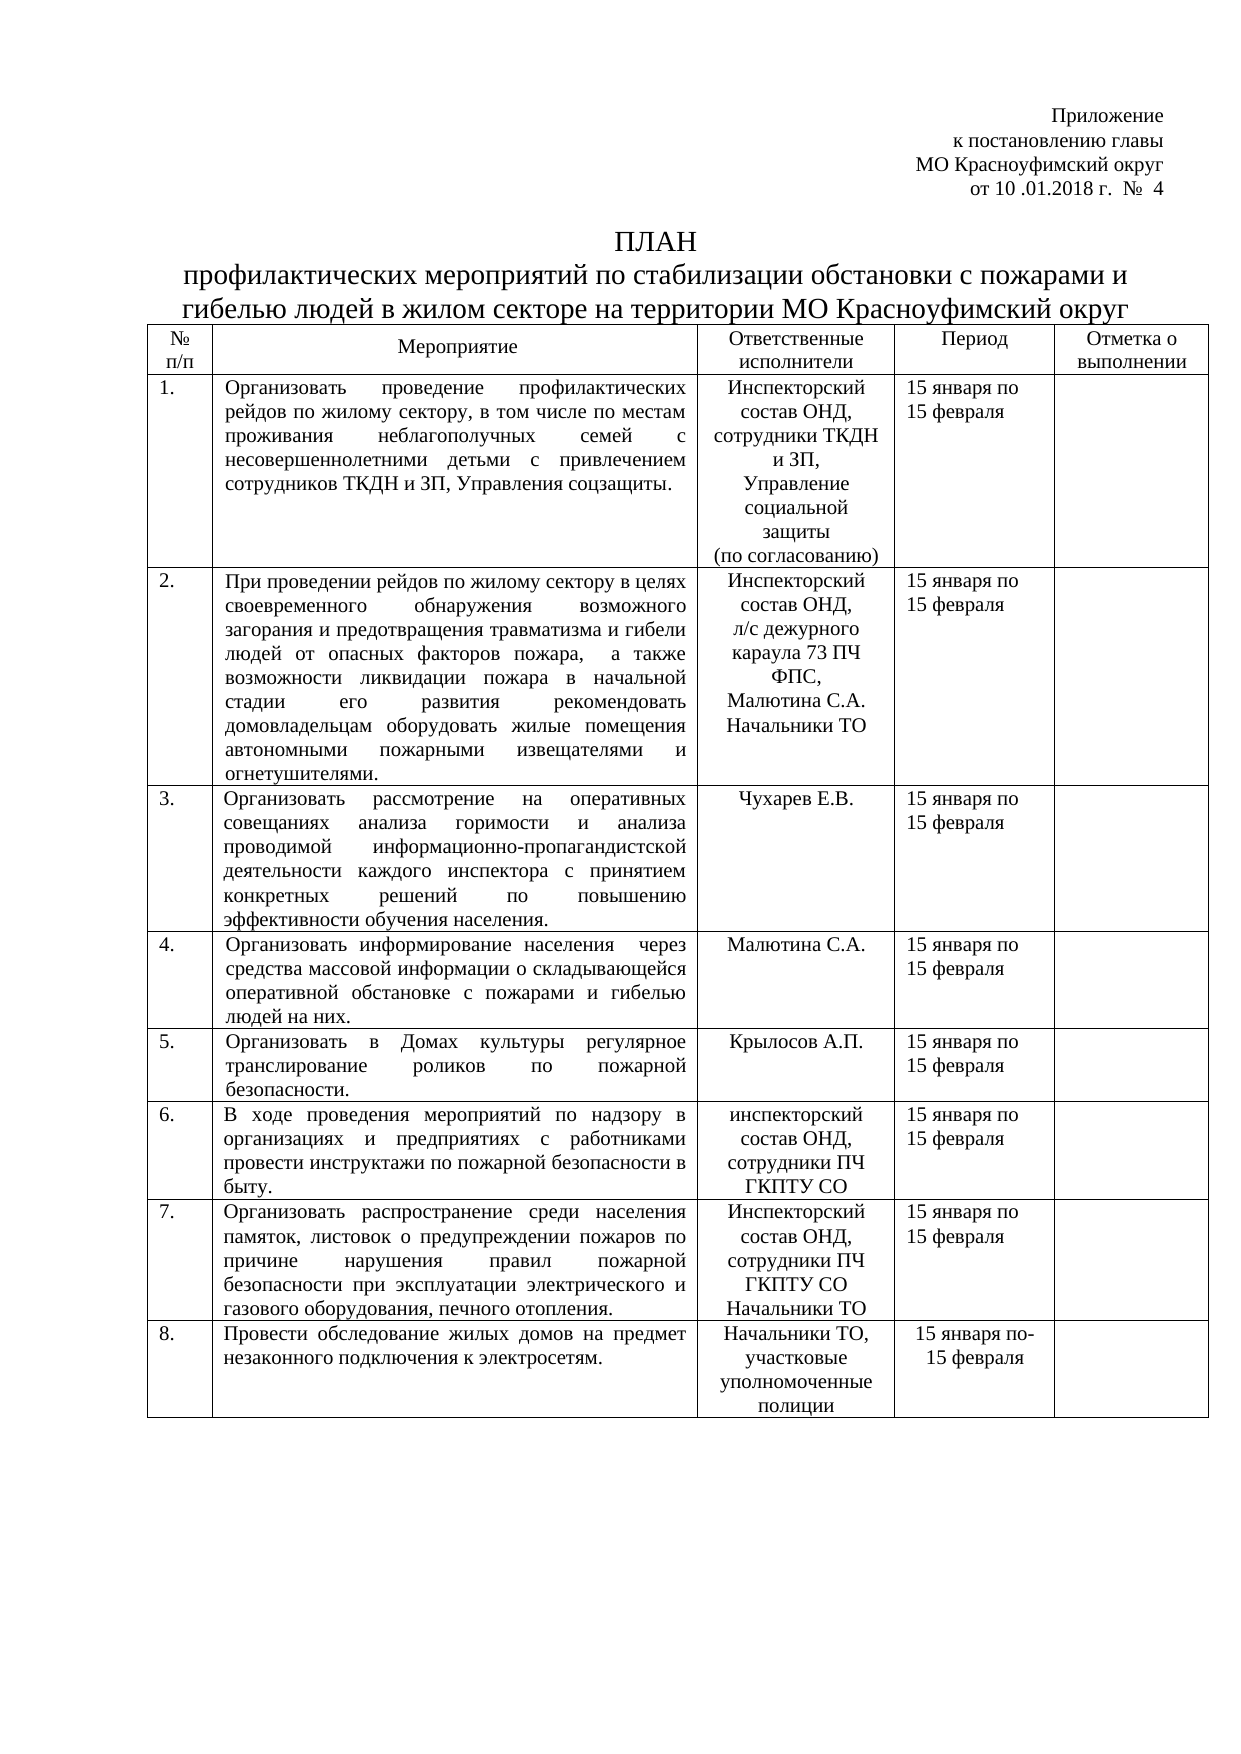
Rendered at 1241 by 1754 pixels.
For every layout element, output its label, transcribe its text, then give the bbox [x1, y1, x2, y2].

table_header Мероприятие [213, 325, 697, 373]
table_cell [148, 786, 212, 931]
text от 10 .01.2018 г. № 4 [148, 176, 1163, 200]
table_cell Организовать распространение среди населения памяток, листовок о предупреждении пожаров по причине нарушения правил пожарной безопасности при эксплуатации электрического и газового оборудования, печного отопления. [213, 1200, 697, 1320]
table_cell [148, 1321, 212, 1417]
table_cell [1055, 1200, 1208, 1320]
text МО Красноуфимский округ [148, 152, 1163, 176]
table_cell Провести обследование жилых домов на предмет незаконного подключения к электросетям. [213, 1321, 697, 1417]
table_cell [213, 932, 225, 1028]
table_cell [148, 1200, 212, 1320]
table_cell Крылосов А.П. [698, 1029, 894, 1101]
table_cell Организовать рассмотрение на оперативных совещаниях анализа горимости и анализа проводимой информационно-пропагандистской деятельности каждого инспектора с принятием конкретных решений по повышению эффективности обучения населения. [213, 786, 697, 931]
text Приложение [148, 103, 1163, 127]
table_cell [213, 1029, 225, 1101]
table_cell [1055, 1321, 1208, 1417]
table_cell Инспекторский состав ОНД, сотрудники ТКДН и ЗП, Управление социальной защиты (по согласованию) [698, 375, 894, 567]
table_cell [148, 375, 212, 567]
table_cell При проведении рейдов по жилому сектору в целях своевременного обнаружения возможного загорания и предотвращения травматизма и гибели людей от опасных факторов пожара, а также возможности ликвидации пожара в начальной стадии его развития рекомендовать домовладельцам оборудовать жилые помещения автономными пожарными извещателями и огнетушителями. [213, 568, 697, 785]
table_cell [1055, 1029, 1208, 1101]
table_cell Инспекторский состав ОНД, сотрудники ПЧ ГКПТУ СО Начальники ТО [698, 1200, 894, 1320]
text к постановлению главы [148, 127, 1163, 152]
table_cell 15 января по 15 февраля [895, 1200, 1054, 1320]
table_cell 15 января по-15 февраля [895, 1321, 1054, 1417]
table_cell [148, 1029, 212, 1101]
table_header Отметка о выполнении [1055, 325, 1208, 373]
table_cell [148, 568, 212, 785]
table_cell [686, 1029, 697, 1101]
table_cell [1055, 1102, 1208, 1198]
table_header Ответственные исполнители [698, 325, 894, 373]
table_cell В ходе проведения мероприятий по надзору в организациях и предприятиях с работниками провести инструктажи по пожарной безопасности в быту. [213, 1102, 697, 1198]
text профилактических мероприятий по стабилизации обстановки с пожарами и гибелью людей в жилом секторе на территории МО Красноуфимский округ [148, 257, 1163, 324]
table_cell [1055, 568, 1208, 785]
table_cell [1055, 786, 1208, 931]
table_cell [1055, 932, 1208, 1028]
table_cell 15 января по 15 февраля [895, 786, 1054, 931]
table_cell 15 января по 15 февраля [895, 1029, 1054, 1101]
table_cell Чухарев Е.В. [698, 786, 894, 931]
table_cell [148, 932, 212, 1028]
text ПЛАН [148, 224, 1163, 257]
table_header Период [895, 325, 1054, 373]
table_cell [148, 1102, 212, 1198]
table_cell 15 января по 15 февраля [895, 568, 1054, 785]
table_cell Инспекторский состав ОНД, л/с дежурного караула 73 ПЧ ФПС, Малютина С.А. Начальники ТО [698, 568, 894, 785]
table_cell Начальники ТО, участковые уполномоченные полиции [698, 1321, 894, 1417]
table_cell 15 января по 15 февраля [895, 375, 1054, 567]
table_cell 15 января по 15 февраля [895, 1102, 1054, 1198]
table_cell Малютина С.А. [698, 932, 894, 1028]
table_cell 15 января по 15 февраля [895, 932, 1054, 1028]
table_cell [1055, 375, 1208, 567]
table_header № п/п [148, 325, 212, 373]
table_cell Организовать проведение профилактических рейдов по жилому сектору, в том числе по местам проживания неблагополучных семей с несовершеннолетними детьми с привлечением сотрудников ТКДН и ЗП, Управления соцзащиты. [213, 375, 697, 567]
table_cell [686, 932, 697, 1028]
table_cell инспекторский состав ОНД, сотрудники ПЧ ГКПТУ СО [698, 1102, 894, 1198]
